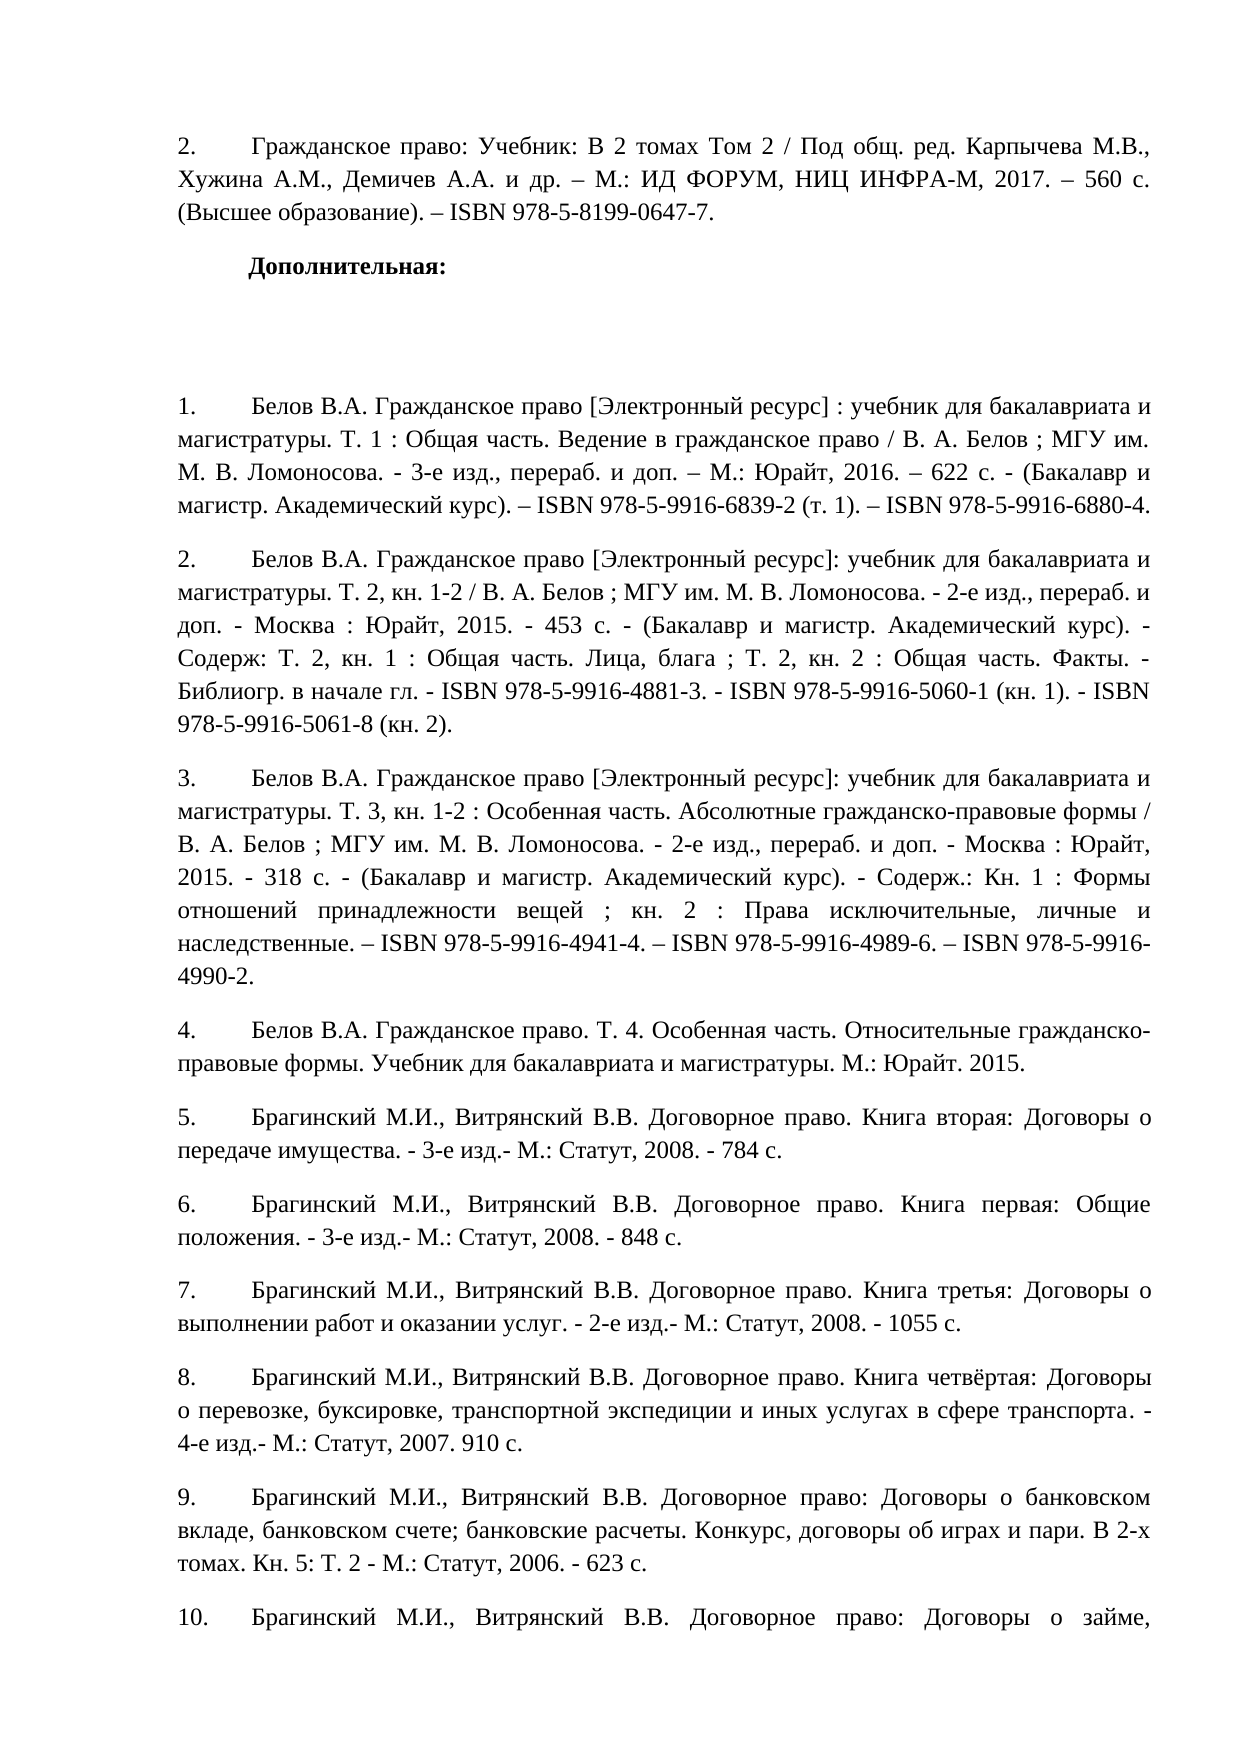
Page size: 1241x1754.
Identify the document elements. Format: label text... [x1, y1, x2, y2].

list Белов В.А. Гражданское право [Электронный ресурс] : учебник для бакалавриата и магистратуры. Т. 1 : Общая часть. Ведение в гражданское право / В. А. Белов ; МГУ им. М. В. Ломоносова. - 3-е изд., перераб. и доп. – М.: Юрайт, 2016. – 622 с. - (Бакалавр и магистр. Академический курс). – ISBN 978-5-9916-6839-2 (т. 1). – ISBN 978-5-9916-6880-4. [177, 391, 1152, 519]
list Брагинский М.И., Витрянский В.В. Договорное право. Книга первая: Общие положения. - 3-е изд.- М.: Статут, 2008. - 848 с. [177, 1189, 1152, 1250]
list Гражданское право: Учебник: В 2 томах Том 2 / Под общ. ред. Карпычева М.В., Хужина А.М., Демичев А.А. и др. – М.: ИД ФОРУМ, НИЦ ИНФРА-М, 2017. – 560 с. (Высшее образование). – ISBN 978-5-8199-0647-7. [177, 131, 1152, 226]
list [177, 1602, 1152, 1631]
list Брагинский М.И., Витрянский В.В. Договорное право. Книга четвёртая: Договоры о перевозке, буксировке, транспортной экспедиции и иных услугах в сфере транспорта. - 4-е изд.- М.: Статут, 2007. 910 с. [177, 1362, 1152, 1457]
text Дополнительная: [177, 251, 1152, 280]
list Белов В.А. Гражданское право. Т. 4. Особенная часть. Относительные гражданско-правовые формы. Учебник для бакалавриата и магистратуры. М.: Юрайт. 2015. [177, 1015, 1152, 1077]
list Белов В.А. Гражданское право [Электронный ресурс]: учебник для бакалавриата и магистратуры. Т. 3, кн. 1-2 : Особенная часть. Абсолютные гражданско-правовые формы / В. А. Белов ; МГУ им. М. В. Ломоносова. - 2-е изд., перераб. и доп. - Москва : Юрайт, 2015. - 318 с. - (Бакалавр и магистр. Академический курс). - Содерж.: Кн. 1 : Формы отношений принадлежности вещей ; кн. 2 : Права исключительные, личные и наследственные. – ISBN 978-5-9916-4941-4. – ISBN 978-5-9916-4989-6. – ISBN 978-5-9916-4990-2. [177, 763, 1152, 990]
list Брагинский М.И., Витрянский В.В. Договорное право. Книга вторая: Договоры о передаче имущества. - 3-е изд.- М.: Статут, 2008. - 784 с. [177, 1102, 1152, 1163]
list Брагинский М.И., Витрянский В.В. Договорное право: Договоры о банковском вкладе, банковском счете; банковские расчеты. Конкурс, договоры об играх и пари. В 2-х томах. Кн. 5: Т. 2 - М.: Статут, 2006. - 623 c. [177, 1482, 1152, 1577]
list Белов В.А. Гражданское право [Электронный ресурс]: учебник для бакалавриата и магистратуры. Т. 2, кн. 1-2 / В. А. Белов ; МГУ им. М. В. Ломоносова. - 2-е изд., перераб. и доп. - Москва : Юрайт, 2015. - 453 с. - (Бакалавр и магистр. Академический курс). - Содерж: Т. 2, кн. 1 : Общая часть. Лица, блага ; Т. 2, кн. 2 : Общая часть. Факты. - Библиогр. в начале гл. - ISBN 978-5-9916-4881-3. - ISBN 978-5-9916-5060-1 (кн. 1). - ISBN 978-5-9916-5061-8 (кн. 2). [177, 544, 1152, 738]
list Брагинский М.И., Витрянский В.В. Договорное право. Книга третья: Договоры о выполнении работ и оказании услуг. - 2-е изд.- М.: Статут, 2008. - 1055 с. [177, 1276, 1152, 1337]
